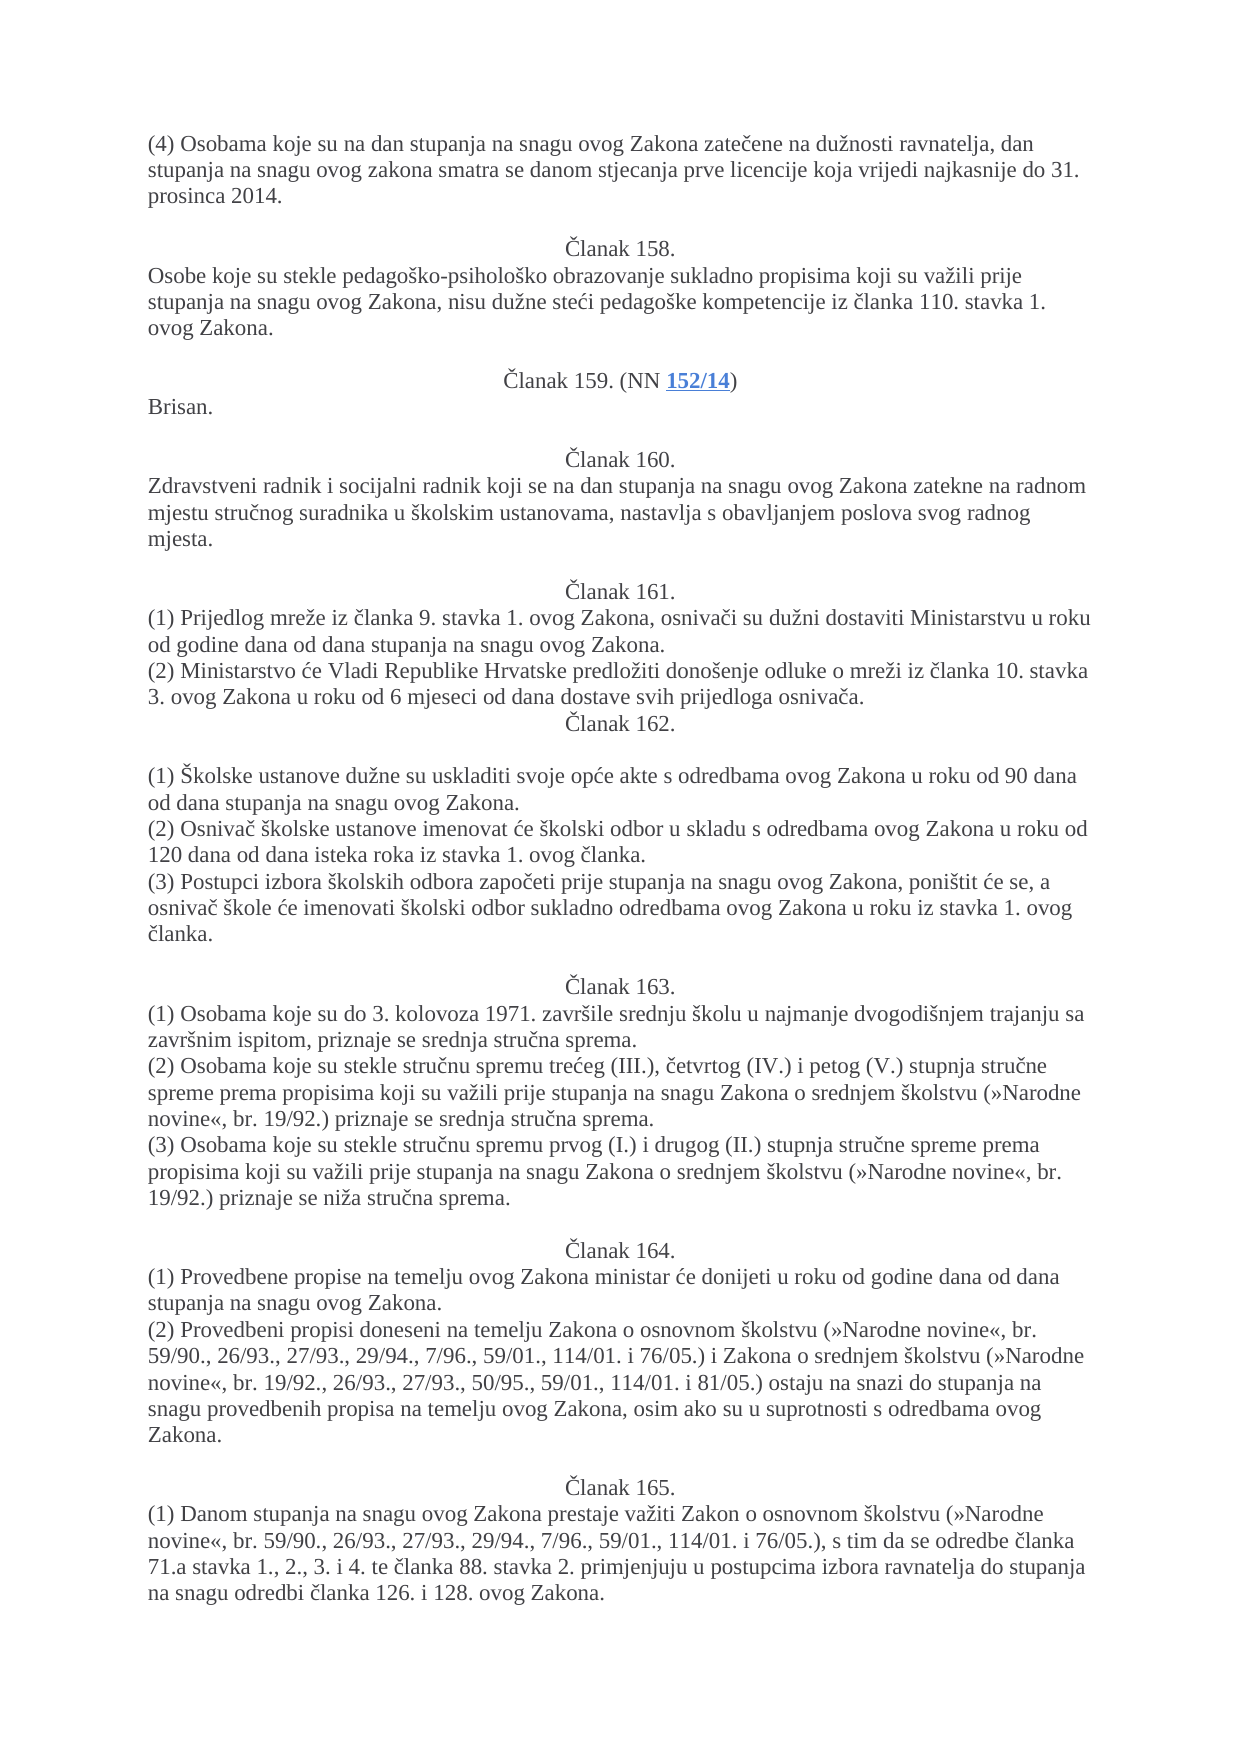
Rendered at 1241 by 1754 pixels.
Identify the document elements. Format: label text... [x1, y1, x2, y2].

text Članak 159. (NN 152/14) [148, 367, 1092, 393]
text Članak 165. [148, 1474, 1092, 1500]
text Zdravstveni radnik i socijalni radnik koji se na dan stupanja na snagu ovog Zakona zatekne na radnom mjestu stručnog suradnika u školskim ustanovama, nastavlja s obavljanjem poslova svog radnog mjesta. [148, 472, 1092, 552]
text Članak 161. [148, 578, 1092, 604]
text Brisan. [148, 393, 1092, 420]
text (2) Ministarstvo će Vladi Republike Hrvatske predložiti donošenje odluke o mreži iz članka 10. stavka 3. ovog Zakona u roku od 6 mjeseci od dana dostave svih prijedloga osnivača. [148, 657, 1092, 710]
text (1) Osobama koje su do 3. kolovoza 1971. završile srednju školu u najmanje dvogodišnjem trajanju sa završnim ispitom, priznaje se srednja stručna sprema. [148, 999, 1092, 1052]
text Članak 158. [148, 235, 1092, 262]
text (2) Osobama koje su stekle stručnu spremu trećeg (III.), četvrtog (IV.) i petog (V.) stupnja stručne spreme prema propisima koji su važili prije stupanja na snagu Zakona o srednjem školstvu (»Narodne novine«, br. 19/92.) priznaje se srednja stručna sprema. [148, 1052, 1092, 1131]
text (1) Školske ustanove dužne su uskladiti svoje opće akte s odredbama ovog Zakona u roku od 90 dana od dana stupanja na snagu ovog Zakona. [148, 762, 1092, 815]
text Osobe koje su stekle pedagoško-psihološko obrazovanje sukladno propisima koji su važili prije stupanja na snagu ovog Zakona, nisu dužne steći pedagoške kompetencije iz članka 110. stavka 1. ovog Zakona. [148, 262, 1092, 341]
text Članak 163. [148, 973, 1092, 999]
text Članak 160. [148, 446, 1092, 472]
text (1) Prijedlog mreže iz članka 9. stavka 1. ovog Zakona, osnivači su dužni dostaviti Ministarstvu u roku od godine dana od dana stupanja na snagu ovog Zakona. [148, 604, 1092, 657]
text Članak 164. [148, 1237, 1092, 1263]
text (3) Postupci izbora školskih odbora započeti prije stupanja na snagu ovog Zakona, poništit će se, a osnivač škole će imenovati školski odbor sukladno odredbama ovog Zakona u roku iz stavka 1. ovog članka. [148, 868, 1092, 947]
text (2) Osnivač školske ustanove imenovat će školski odbor u skladu s odredbama ovog Zakona u roku od 120 dana od dana isteka roka iz stavka 1. ovog članka. [148, 815, 1092, 868]
text (4) Osobama koje su na dan stupanja na snagu ovog Zakona zatečene na dužnosti ravnatelja, dan stupanja na snagu ovog zakona smatra se danom stjecanja prve licencije koja vrijedi najkasnije do 31. prosinca 2014. [148, 130, 1092, 209]
text (1) Danom stupanja na snagu ovog Zakona prestaje važiti Zakon o osnovnom školstvu (»Narodne novine«, br. 59/90., 26/93., 27/93., 29/94., 7/96., 59/01., 114/01. i 76/05.), s tim da se odredbe članka 71.a stavka 1., 2., 3. i 4. te članka 88. stavka 2. primjenjuju u postupcima izbora ravnatelja do stupanja na snagu odredbi članka 126. i 128. ovog Zakona. [148, 1500, 1092, 1606]
text (2) Provedbeni propisi doneseni na temelju Zakona o osnovnom školstvu (»Narodne novine«, br. 59/90., 26/93., 27/93., 29/94., 7/96., 59/01., 114/01. i 76/05.) i Zakona o srednjem školstvu (»Narodne novine«, br. 19/92., 26/93., 27/93., 50/95., 59/01., 114/01. i 81/05.) ostaju na snazi do stupanja na snagu provedbenih propisa na temelju ovog Zakona, osim ako su u suprotnosti s odredbama ovog Zakona. [148, 1316, 1092, 1448]
text Članak 162. [148, 710, 1092, 736]
text (3) Osobama koje su stekle stručnu spremu prvog (I.) i drugog (II.) stupnja stručne spreme prema propisima koji su važili prije stupanja na snagu Zakona o srednjem školstvu (»Narodne novine«, br. 19/92.) priznaje se niža stručna sprema. [148, 1131, 1092, 1210]
text (1) Provedbene propise na temelju ovog Zakona ministar će donijeti u roku od godine dana od dana stupanja na snagu ovog Zakona. [148, 1263, 1092, 1316]
